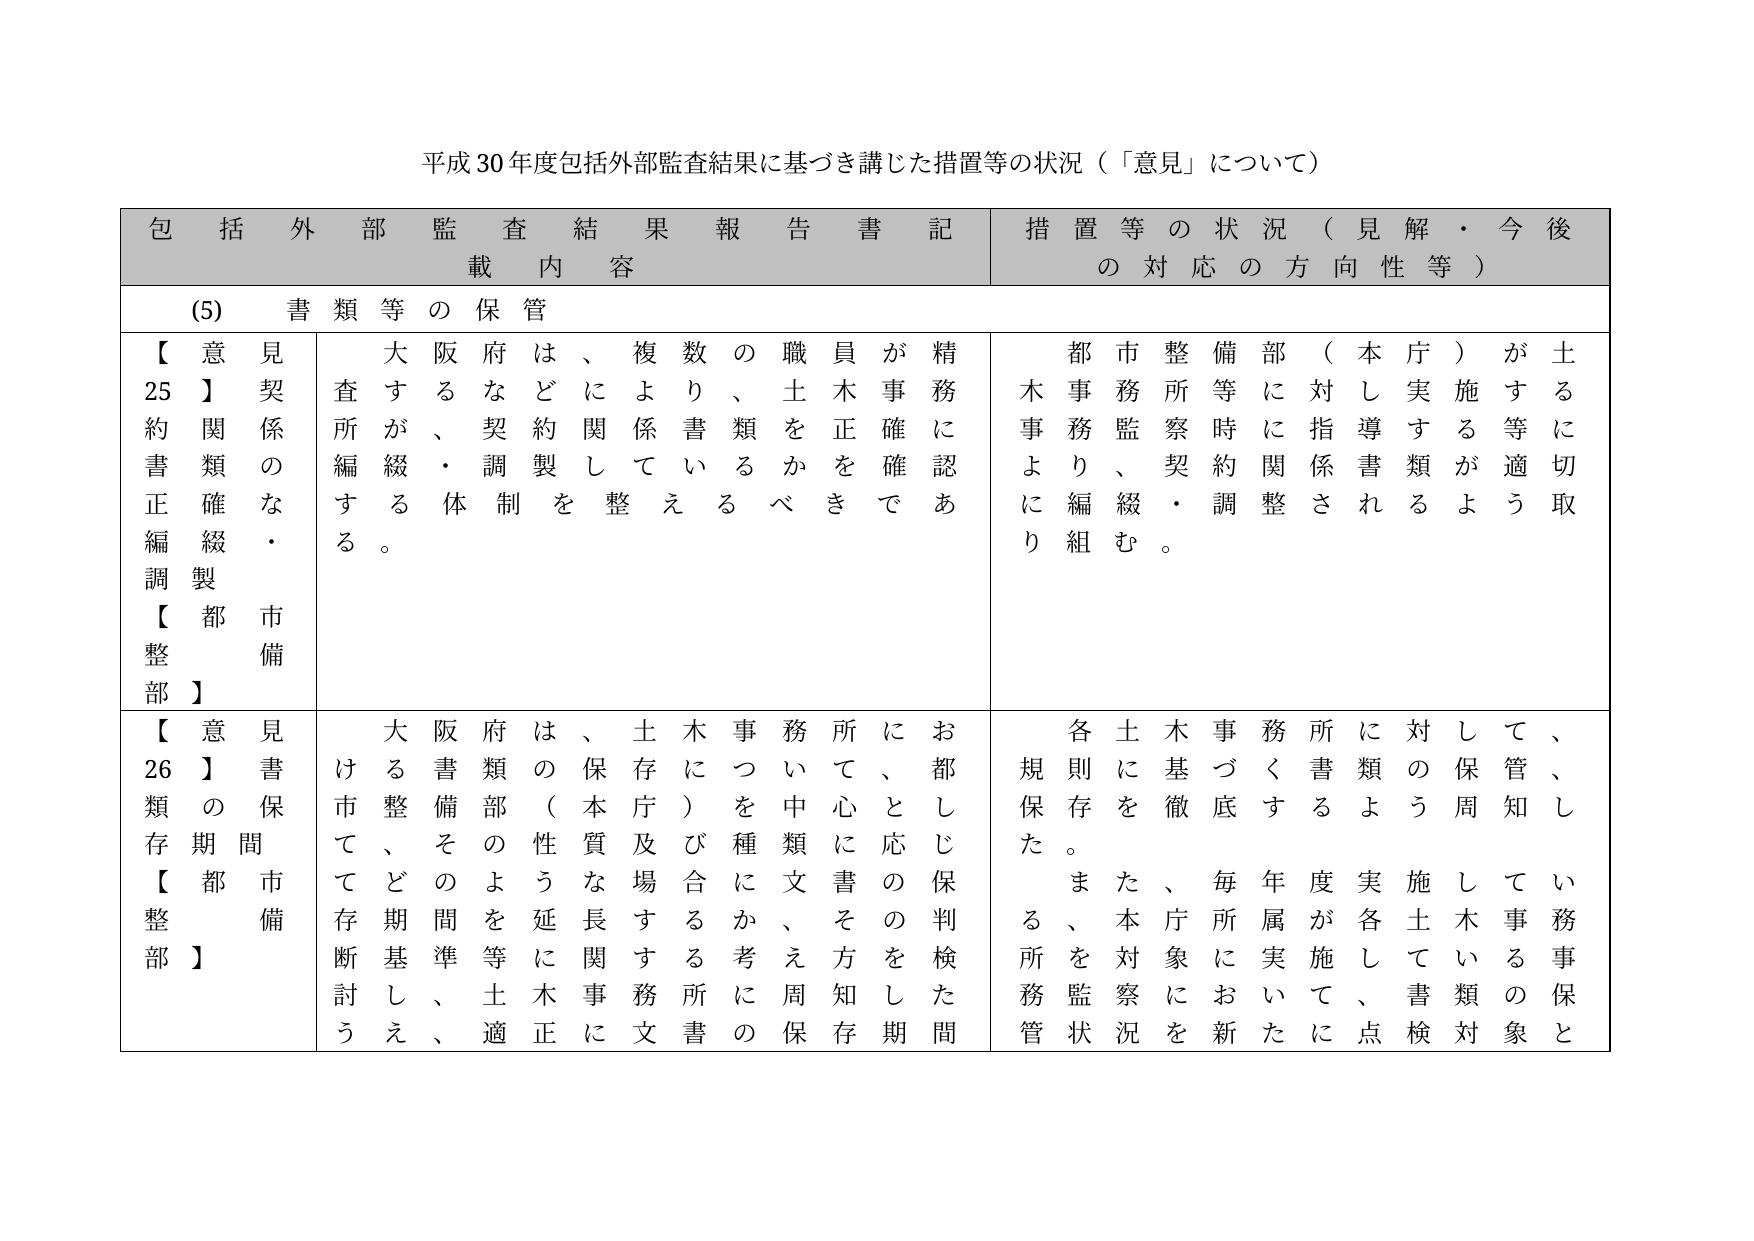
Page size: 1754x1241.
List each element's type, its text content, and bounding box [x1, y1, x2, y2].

table_cell 【意見26】書類の保存期間 【都市整備部】 [121, 711, 316, 1051]
table_header 包 括 外 部 監 査 結 果 報 告 書 記 載 内 容 [121, 209, 990, 285]
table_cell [991, 711, 1609, 1051]
table_header 措置等の状況（見解・今後の対応の方向性等） [991, 209, 1609, 285]
table_cell 都市整備部（本庁）が土木事務所等に対し実施する事務監察時に指導する等により、契約関係書類が適切に編綴・調整されるよう取り組む。 [991, 333, 1609, 710]
table_cell 大阪府は、複数の職員が精査するなどにより、土木事務所が、契約関係書類を正確に編綴・調製しているかを確認する体制を整えるべきである。 [317, 333, 990, 710]
table_cell (5) 書類等の保管 [121, 286, 1609, 332]
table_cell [317, 711, 990, 1051]
table_cell 【意見25】契約関係書類の正確な編綴・調製 【都市整備部】 [121, 333, 316, 710]
